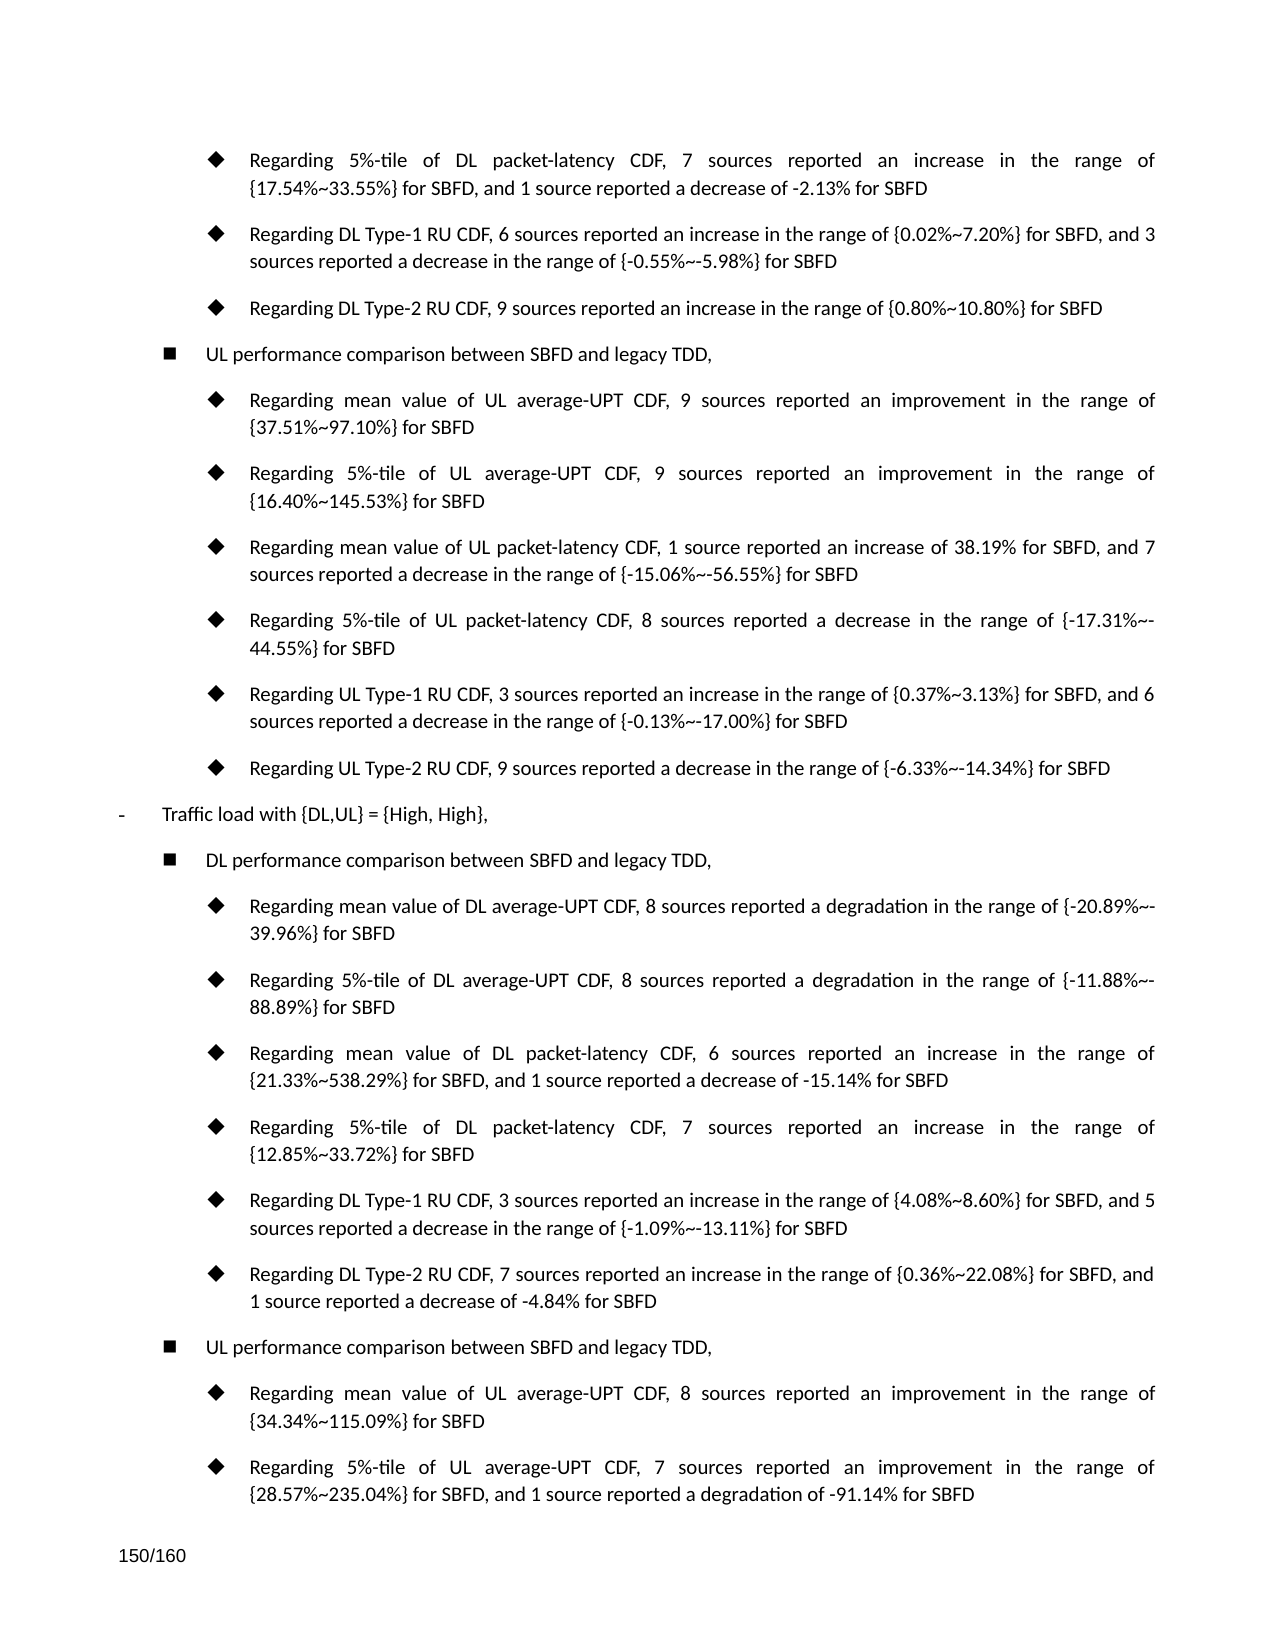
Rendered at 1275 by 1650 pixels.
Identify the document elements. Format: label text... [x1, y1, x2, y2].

list Regarding 5%-tile of UL average-UPT CDF, 9 sources reported an improvement in the range of {16.40%~145.53%} for SBFD [206, 461, 1157, 513]
list Regarding 5%-tile of UL average-UPT CDF, 7 sources reported an improvement in the range of {28.57%~235.04%} for SBFD, and 1 source reported a degradation of -91.14% for SBFD [206, 1454, 1157, 1507]
list Traffic load with {DL,UL} = {High, High}, [118, 801, 1157, 826]
list Regarding mean value of UL packet-latency CDF, 1 source reported an increase of 38.19% for SBFD, and 7 sources reported a decrease in the range of {-15.06%~-56.55%} for SBFD [206, 534, 1157, 587]
list UL performance comparison between SBFD and legacy TDD, [162, 341, 1157, 366]
list DL performance comparison between SBFD and legacy TDD, [162, 847, 1157, 872]
list Regarding DL Type-1 RU CDF, 6 sources reported an increase in the range of {0.02%~7.20%} for SBFD, and 3 sources reported a decrease in the range of {-0.55%~-5.98%} for SBFD [206, 221, 1157, 274]
list Regarding mean value of DL packet-latency CDF, 6 sources reported an increase in the range of {21.33%~538.29%} for SBFD, and 1 source reported a decrease of -15.14% for SBFD [206, 1040, 1157, 1093]
list Regarding DL Type-2 RU CDF, 7 sources reported an increase in the range of {0.36%~22.08%} for SBFD, and 1 source reported a decrease of -4.84% for SBFD [206, 1261, 1157, 1314]
list Regarding DL Type-1 RU CDF, 3 sources reported an increase in the range of {4.08%~8.60%} for SBFD, and 5 sources reported a decrease in the range of {-1.09%~-13.11%} for SBFD [206, 1187, 1157, 1240]
list Regarding 5%-tile of UL packet-latency CDF, 8 sources reported a decrease in the range of {-17.31%~-44.55%} for SBFD [206, 608, 1157, 661]
list Regarding UL Type-2 RU CDF, 9 sources reported a decrease in the range of {-6.33%~-14.34%} for SBFD [206, 755, 1157, 780]
list Regarding DL Type-2 RU CDF, 9 sources reported an increase in the range of {0.80%~10.80%} for SBFD [206, 295, 1157, 320]
list Regarding 5%-tile of DL packet-latency CDF, 7 sources reported an increase in the range of {17.54%~33.55%} for SBFD, and 1 source reported a decrease of -2.13% for SBFD [206, 148, 1157, 201]
list Regarding 5%-tile of DL average-UPT CDF, 8 sources reported a degradation in the range of {-11.88%~-88.89%} for SBFD [206, 967, 1157, 1019]
list Regarding mean value of UL average-UPT CDF, 8 sources reported an improvement in the range of {34.34%~115.09%} for SBFD [206, 1381, 1157, 1433]
list Regarding 5%-tile of DL packet-latency CDF, 7 sources reported an increase in the range of {12.85%~33.72%} for SBFD [206, 1114, 1157, 1167]
list Regarding UL Type-1 RU CDF, 3 sources reported an increase in the range of {0.37%~3.13%} for SBFD, and 6 sources reported a decrease in the range of {-0.13%~-17.00%} for SBFD [206, 681, 1157, 734]
list UL performance comparison between SBFD and legacy TDD, [162, 1334, 1157, 1360]
list Regarding mean value of DL average-UPT CDF, 8 sources reported a degradation in the range of {-20.89%~-39.96%} for SBFD [206, 893, 1157, 946]
list Regarding mean value of UL average-UPT CDF, 9 sources reported an improvement in the range of {37.51%~97.10%} for SBFD [206, 387, 1157, 440]
